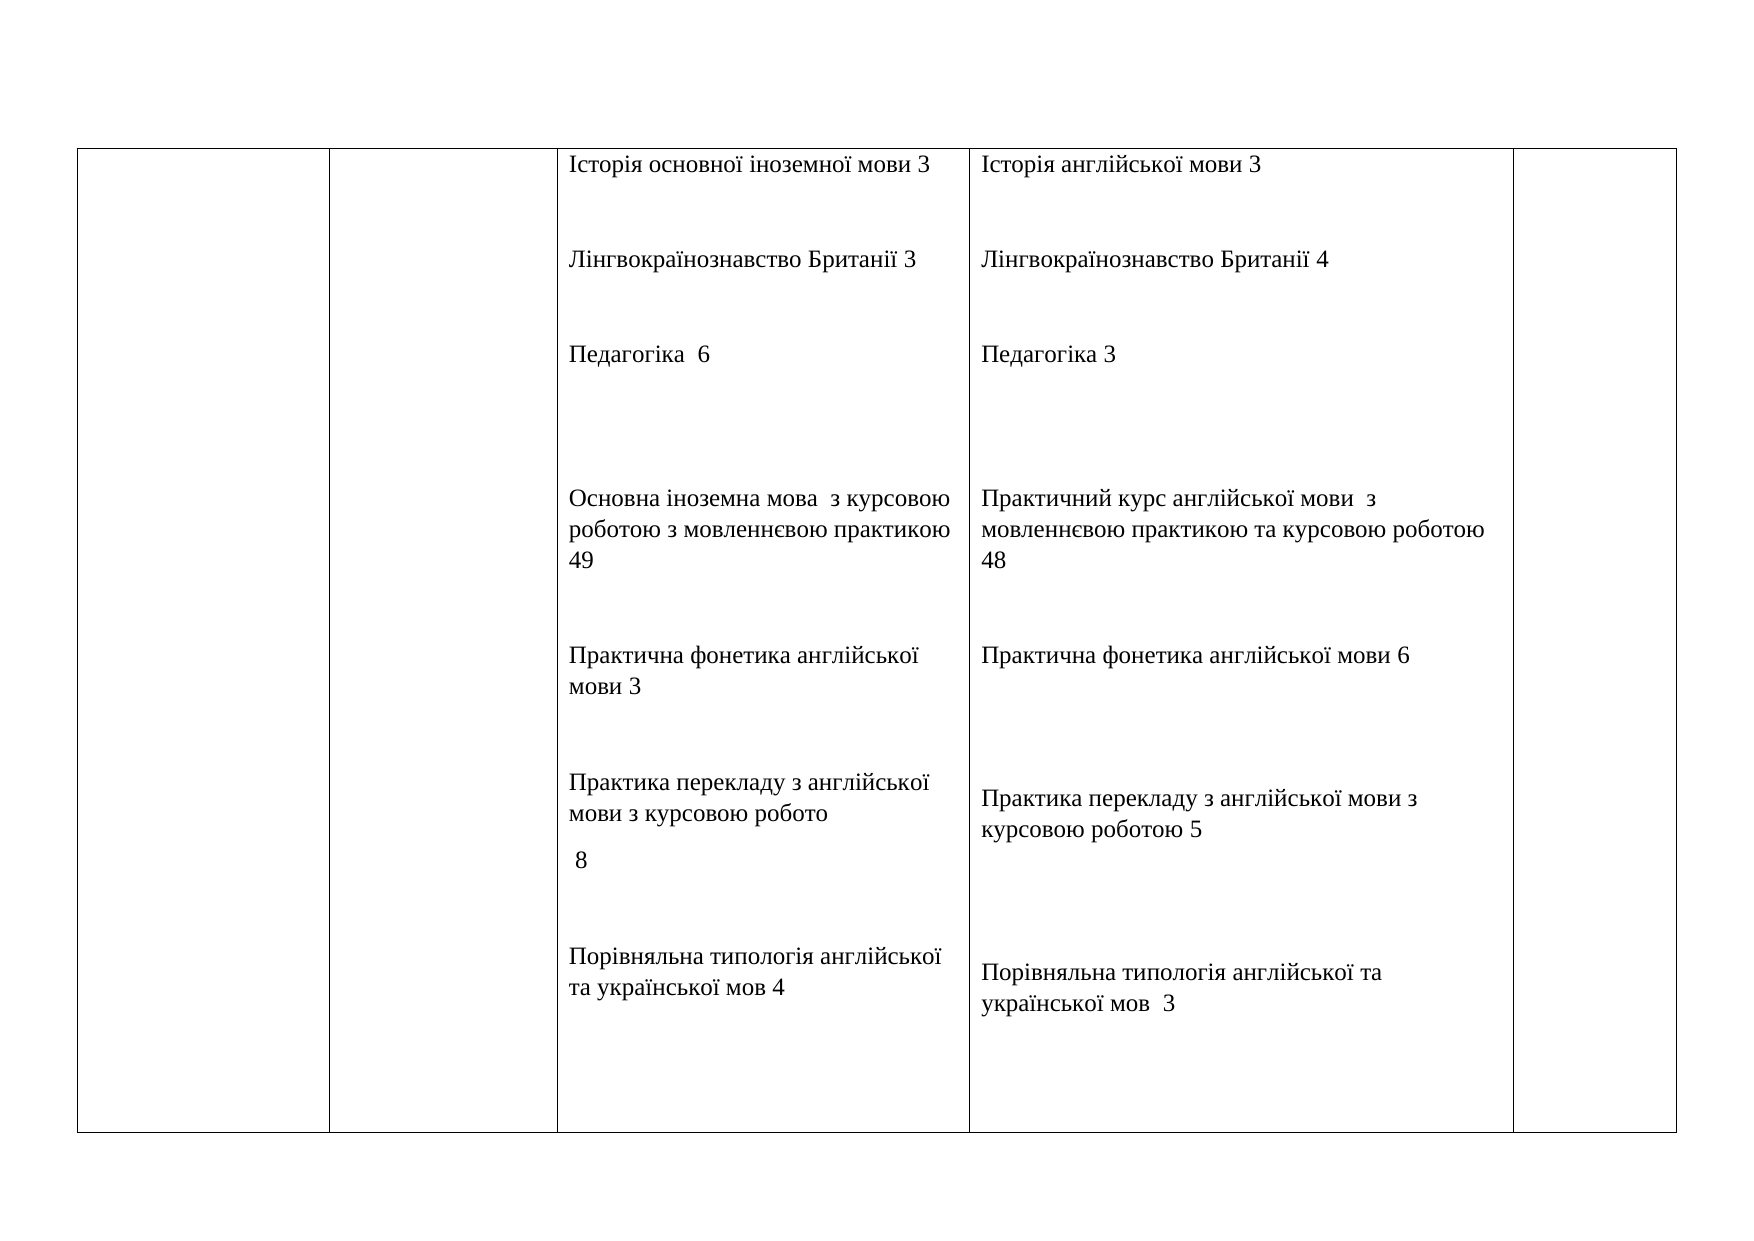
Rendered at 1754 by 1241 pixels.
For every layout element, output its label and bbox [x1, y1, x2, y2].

table_cell [558, 149, 969, 1132]
table_cell [970, 149, 1513, 1132]
table_cell [330, 149, 557, 1132]
table_cell [1514, 149, 1676, 1132]
table_cell [78, 149, 329, 1132]
